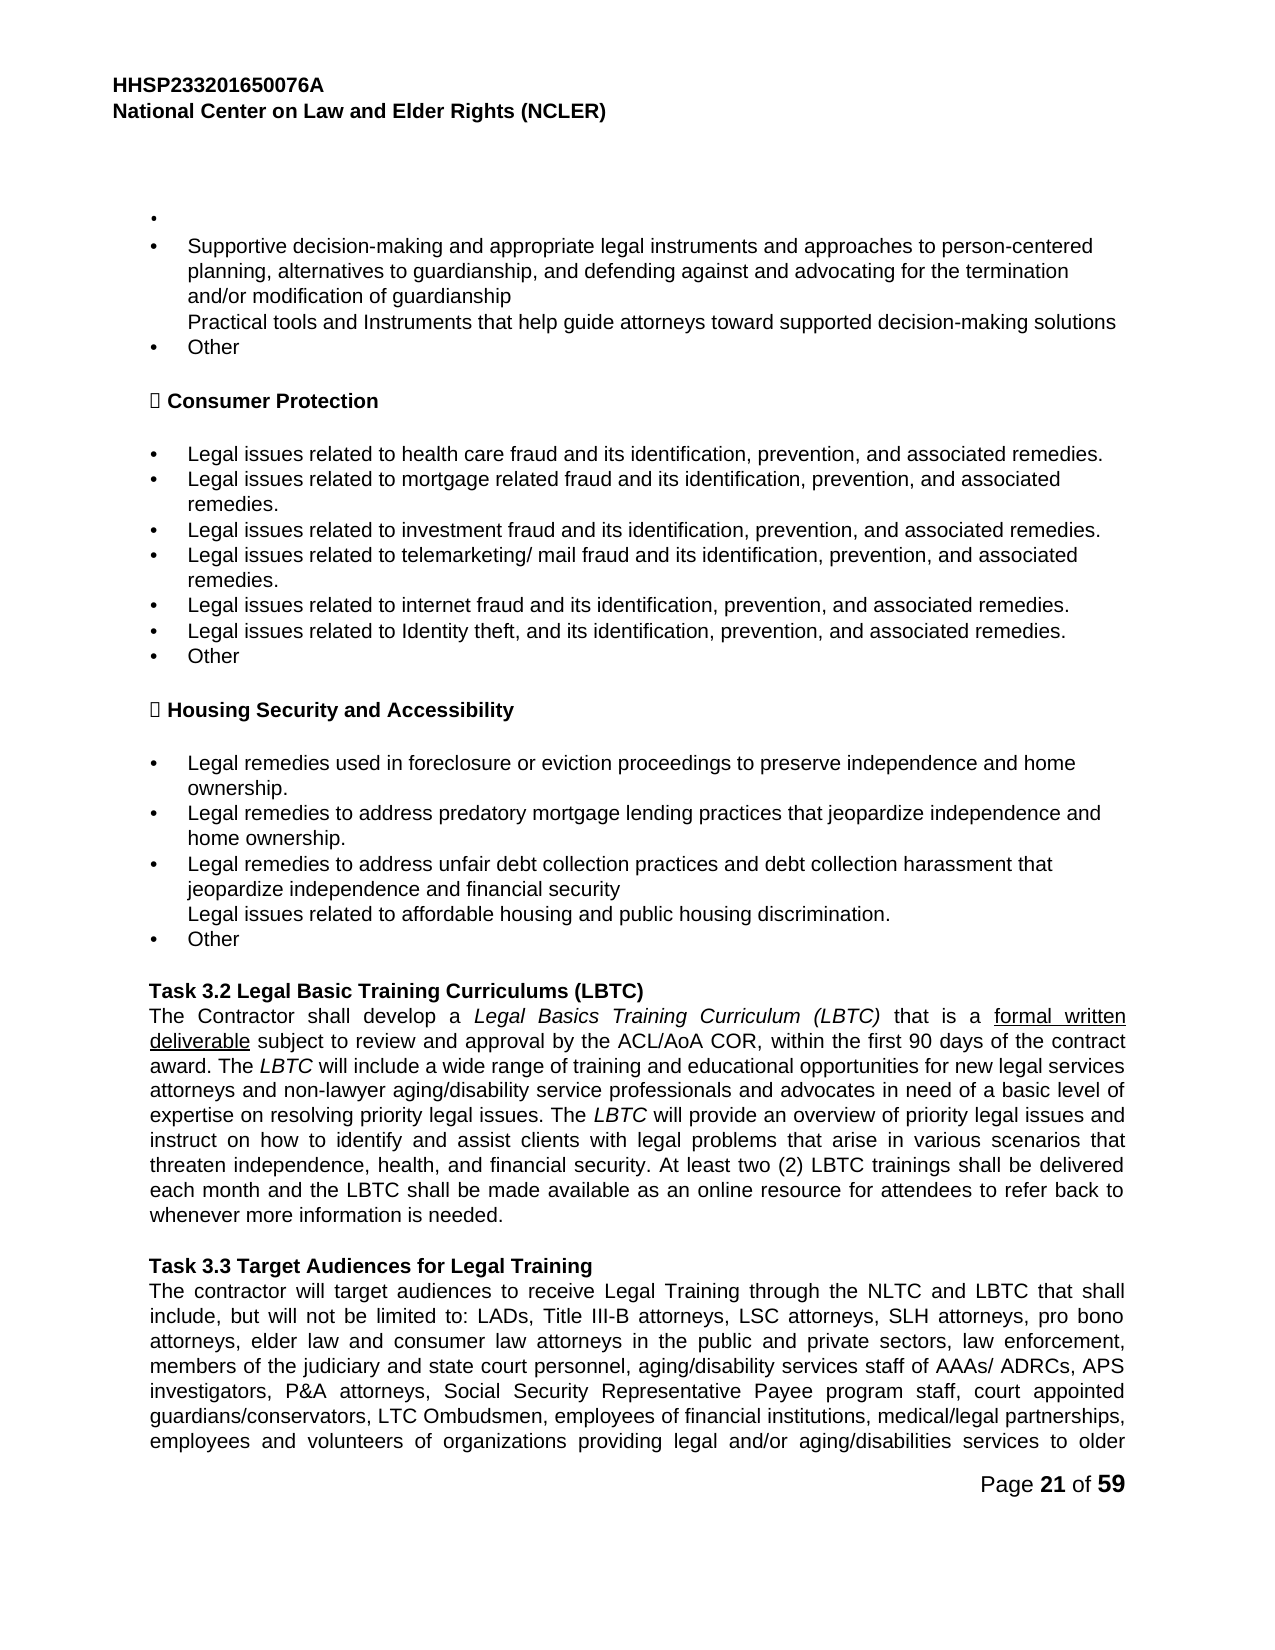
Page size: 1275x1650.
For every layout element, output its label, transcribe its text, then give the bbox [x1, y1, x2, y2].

list Other [150, 335, 1124, 359]
list Legal remedies used in foreclosure or eviction proceedings to preserve independence and home ownership. [150, 751, 1124, 800]
list Legal remedies to address unfair debt collection practices and debt collection harassment that jeopardize independence and financial security [150, 852, 1124, 900]
list Legal issues related to internet fraud and its identification, prevention, and associated remedies. [150, 593, 1124, 617]
list Legal issues related to telemarketing/ mail fraud and its identification, prevention, and associated remedies. [150, 543, 1124, 592]
list Legal issues related to mortgage related fraud and its identification, prevention, and associated remedies. [150, 467, 1124, 516]
subtitle  Consumer Protection [149, 386, 1114, 414]
list Other [150, 644, 1124, 668]
text The Contractor shall develop a Legal Basics Training Curriculum (LBTC) that is a formal written deliverable subject to review and approval by the ACL/AoA COR, within the first 90 days of the contract award. The LBTC will include a wide range of training and educational opportunities for new legal services attorneys and non-lawyer aging/disability service professionals and advocates in need of a basic level of expertise on resolving priority legal issues. The LBTC will provide an overview of priority legal issues and instruct on how to identify and assist clients with legal problems that arise in various scenarios that threaten independence, health, and financial security. At least two (2) LBTC trainings shall be delivered each month and the LBTC shall be made available as an online resource for attendees to refer back to whenever more information is needed. [149, 1004, 1126, 1227]
list Legal remedies to address predatory mortgage lending practices that jeopardize independence and home ownership. [150, 801, 1124, 850]
list Legal issues related to Identity theft, and its identification, prevention, and associated remedies. [150, 619, 1124, 643]
subtitle  Housing Security and Accessibility [149, 695, 1114, 724]
list Other [150, 927, 1124, 951]
text Legal issues related to affordable housing and public housing discrimination. [187, 902, 1124, 926]
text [149, 1279, 1126, 1452]
list Legal issues related to health care fraud and its identification, prevention, and associated remedies. [150, 442, 1124, 466]
list Legal issues related to investment fraud and its identification, prevention, and associated remedies. [150, 517, 1124, 541]
list Supportive decision-making and appropriate legal instruments and approaches to person-centered planning, alternatives to guardianship, and defending against and advocating for the termination and/or modification of guardianship [150, 234, 1124, 308]
text Practical tools and Instruments that help guide attorneys toward supported decision-making solutions [187, 309, 1124, 333]
subtitle Task 3.3 Target Audiences for Legal Training [149, 1254, 1114, 1278]
subtitle Task 3.2 Legal Basic Training Curriculums (LBTC) [149, 978, 1114, 1002]
